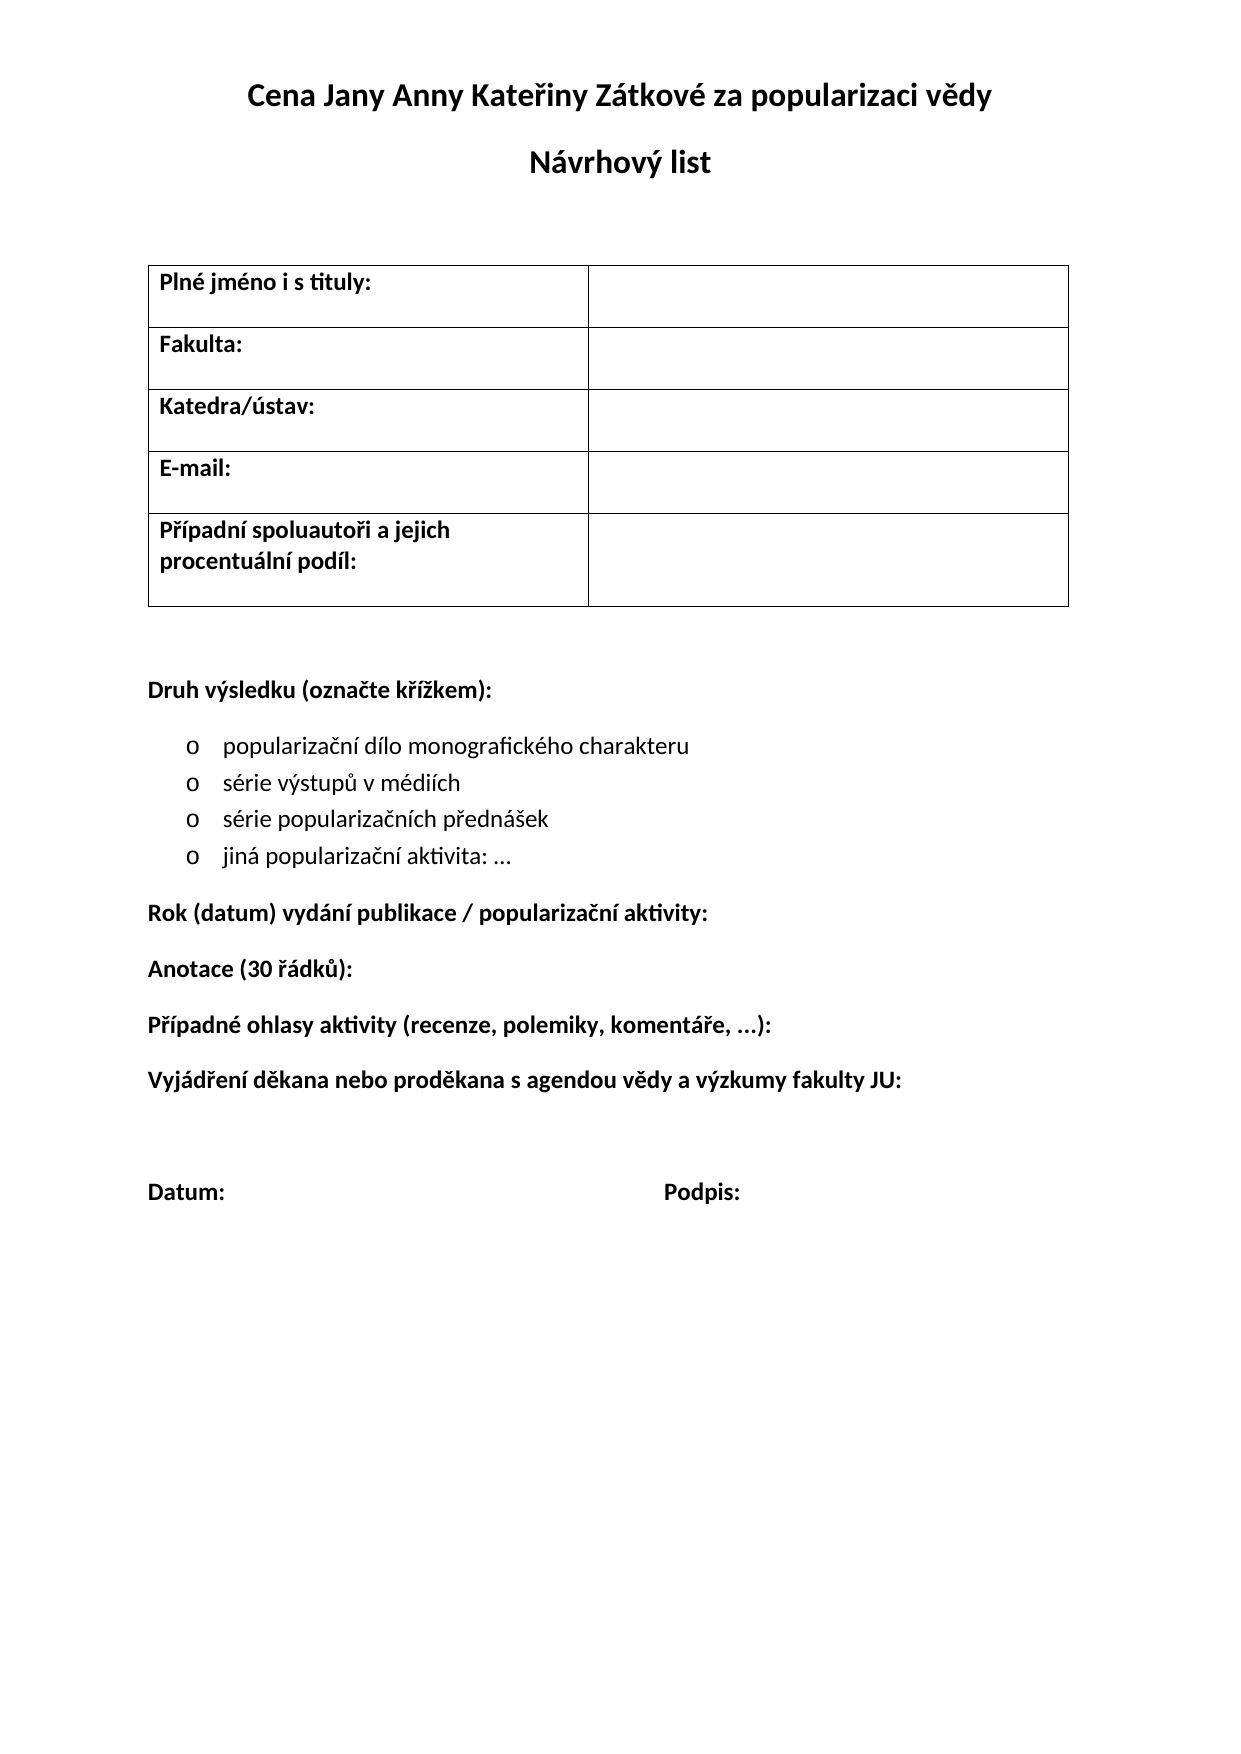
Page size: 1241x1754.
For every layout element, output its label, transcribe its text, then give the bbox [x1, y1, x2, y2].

text Datum: Podpis: [148, 1176, 1093, 1207]
table_header [589, 266, 1068, 327]
table_cell Fakulta: [149, 328, 588, 389]
list popularizační dílo monografického charakteru [185, 730, 1093, 762]
text Anotace (30 řádků): [148, 953, 1093, 983]
table_cell [589, 514, 1068, 606]
table_cell E-mail: [149, 452, 588, 513]
text Rok (datum) vydání publikace / popularizační aktivity: [148, 897, 1093, 928]
table_cell Případní spoluautoři a jejich procentuální podíl: [149, 514, 588, 606]
table_cell Katedra/ústav: [149, 390, 588, 451]
list série výstupů v médiích [185, 767, 1093, 799]
text Případné ohlasy aktivity (recenze, polemiky, komentáře, ...): [148, 1009, 1093, 1039]
table_cell [589, 328, 1068, 389]
text Vyjádření děkana nebo proděkana s agendou vědy a výzkumy fakulty JU: [148, 1064, 1093, 1095]
table_cell [589, 452, 1068, 513]
table_cell [589, 390, 1068, 451]
list série popularizačních přednášek [185, 803, 1093, 835]
text Druh výsledku (označte křížkem): [148, 674, 1093, 705]
list jiná popularizační aktivita: … [185, 840, 1093, 872]
table_header Plné jméno i s tituly: [149, 266, 588, 327]
